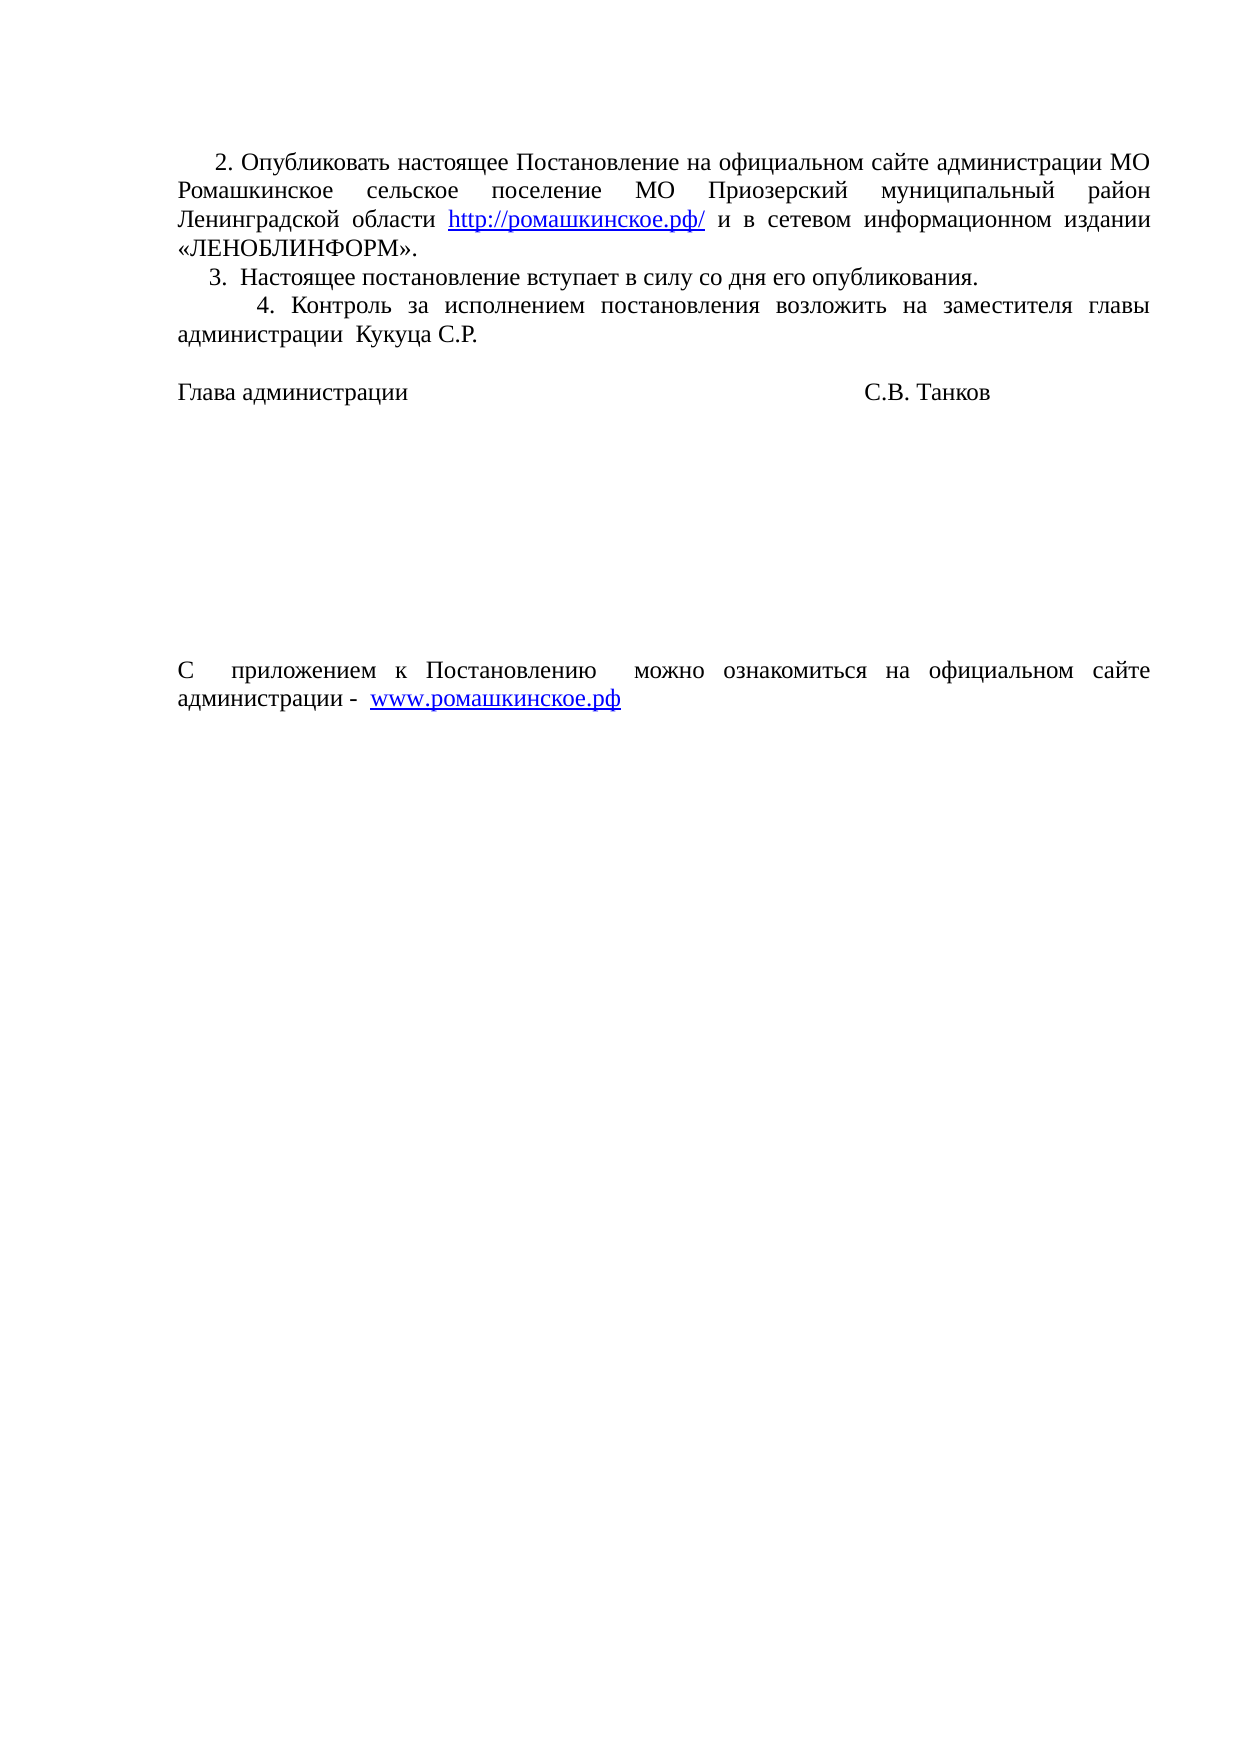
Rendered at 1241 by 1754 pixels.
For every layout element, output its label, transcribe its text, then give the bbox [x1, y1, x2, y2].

text С приложением к Постановлению можно ознакомиться на официальном сайте администрации - www.ромашкинское.рф [177, 655, 1152, 712]
text 3. Настоящее постановление вступает в силу со дня его опубликования. [177, 262, 1152, 291]
text Глава администрации С.В. Танков [177, 377, 1152, 406]
text 4. Контроль за исполнением постановления возложить на заместителя главы администрации Кукуца С.Р. [177, 291, 1152, 348]
text 2. Опубликовать настоящее Постановление на официальном сайте администрации МО Ромашкинское сельское поселение МО Приозерский муниципальный район Ленинградской области http://ромашкинское.рф/ и в сетевом информационном издании «ЛЕНОБЛИНФОРМ». [177, 147, 1152, 262]
